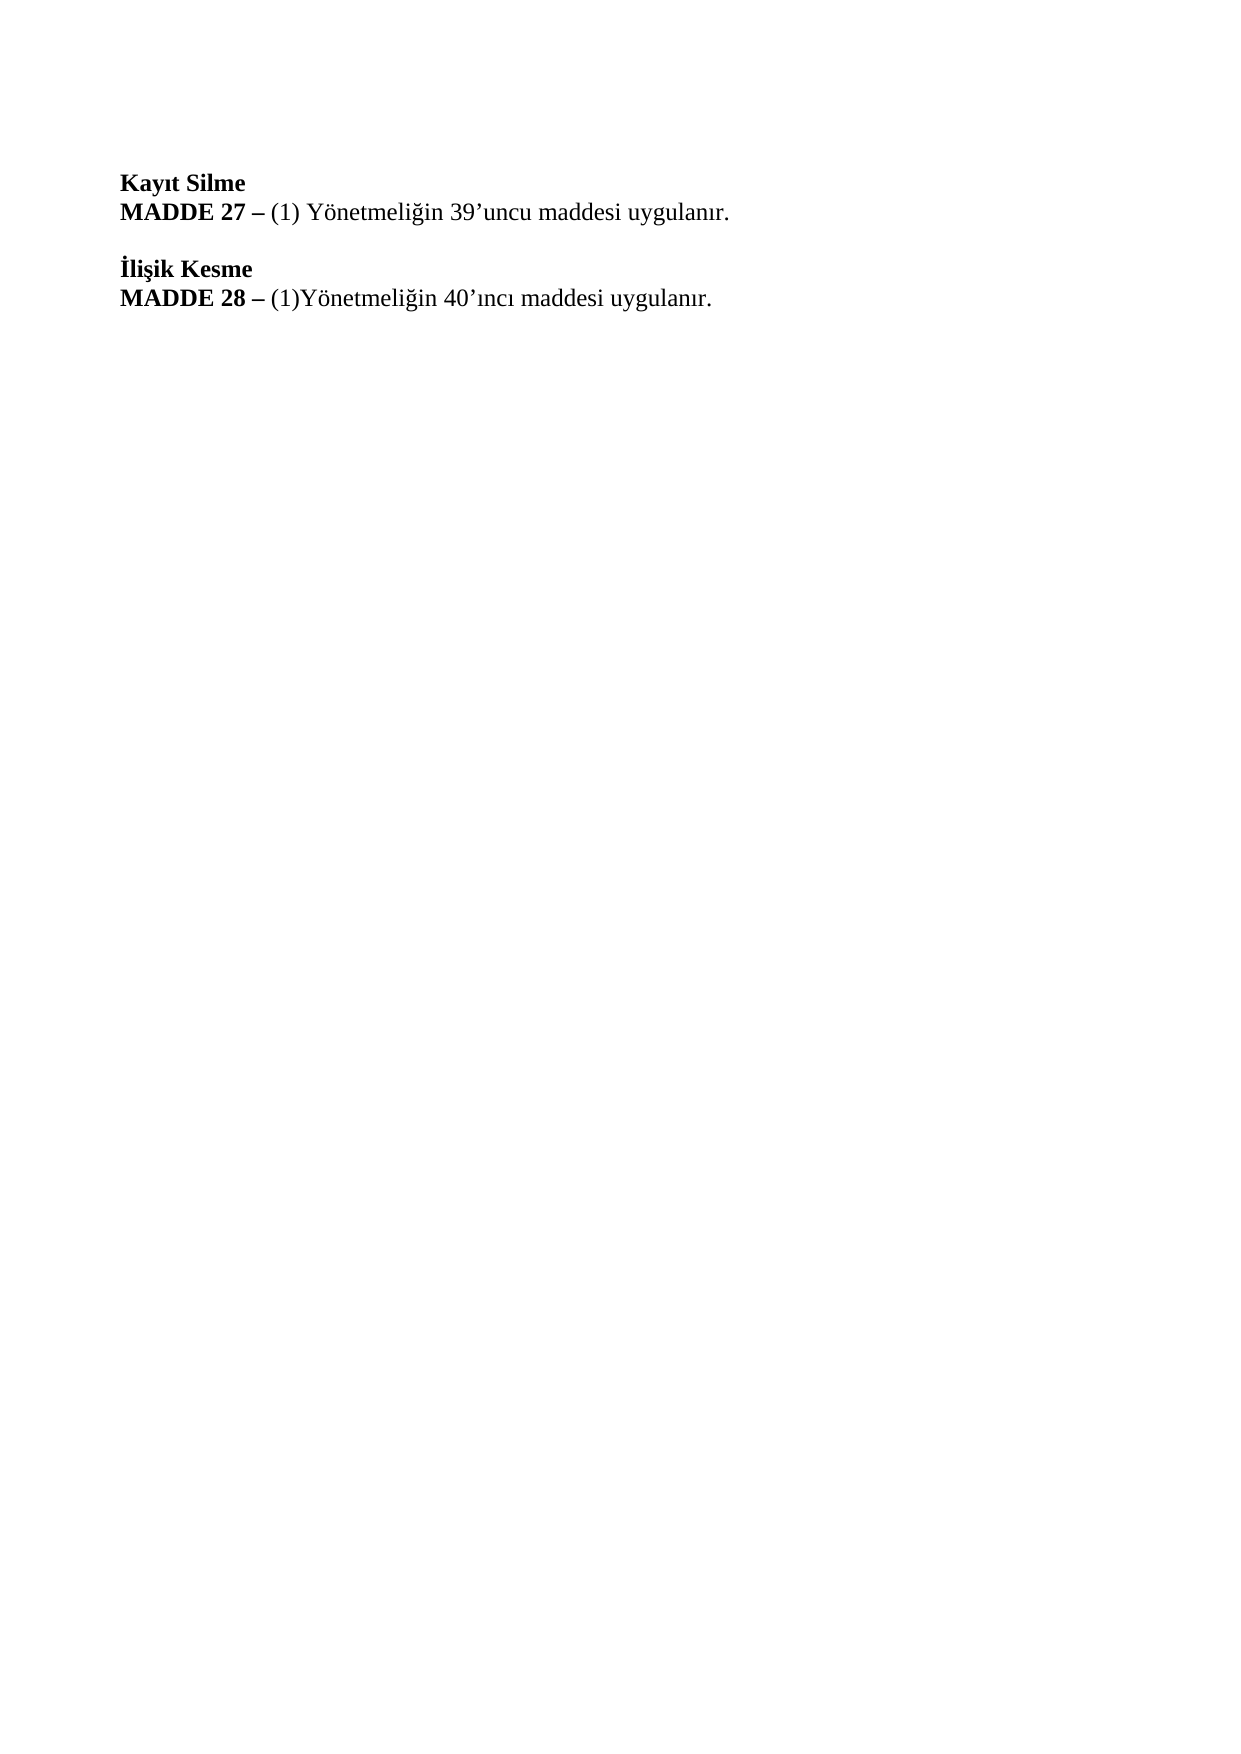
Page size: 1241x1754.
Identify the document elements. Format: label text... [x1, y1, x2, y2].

text MADDE 28 – (1)Yönetmeliğin 40’ıncı maddesi uygulanır. [120, 283, 1138, 312]
text MADDE 27 – (1) Yönetmeliğin 39’uncu maddesi uygulanır. [120, 197, 1138, 226]
subtitle Kayıt Silme [120, 168, 1138, 197]
subtitle İlişik Kesme [120, 254, 1138, 283]
